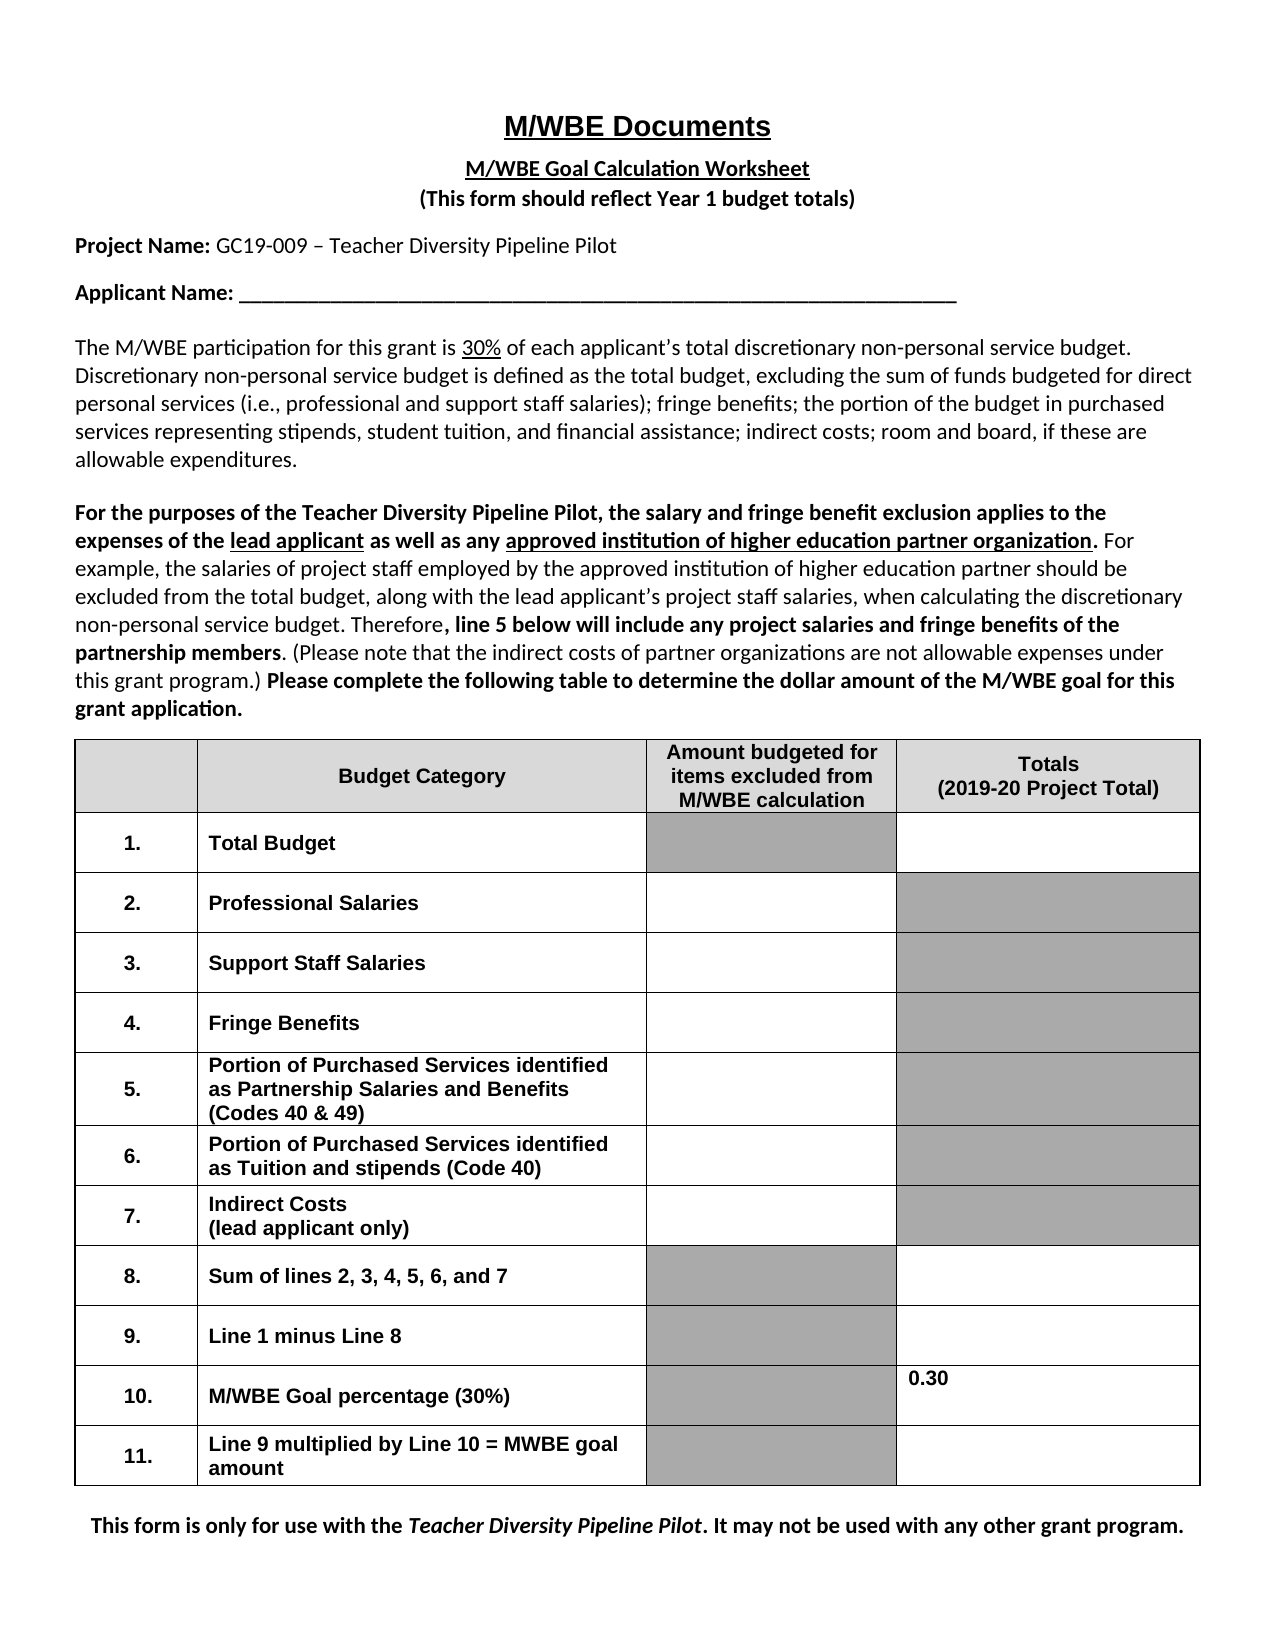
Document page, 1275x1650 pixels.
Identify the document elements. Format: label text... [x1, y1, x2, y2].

table_cell [897, 813, 1199, 872]
table_cell [647, 873, 896, 932]
table_cell [897, 1126, 1199, 1185]
table_cell Indirect Costs (lead applicant only) [198, 1186, 646, 1245]
table_cell [76, 813, 197, 872]
table_cell [647, 1426, 896, 1485]
table_cell [647, 1246, 896, 1305]
subtitle M/WBE Documents [75, 109, 1200, 143]
table_cell [647, 1126, 896, 1185]
table_cell [897, 1053, 1199, 1125]
table_cell 0.30 [897, 1366, 1199, 1425]
table_header Totals (2019-20 Project Total) [897, 740, 1199, 812]
table_cell Line 9 multiplied by Line 10 = MWBE goal amount [198, 1426, 646, 1485]
table_cell [76, 1366, 197, 1425]
table_cell [647, 1306, 896, 1365]
table_cell [76, 993, 197, 1052]
table_cell [76, 1246, 197, 1305]
text For the purposes of the Teacher Diversity Pipeline Pilot, the salary and fringe benefit exclusion applies to the expenses of the lead applicant as well as any approved institution of higher education partner organization. For example, the salaries of project staff employed by the approved institution of higher education partner should be excluded from the total budget, along with the lead applicant’s project staff salaries, when calculating the discretionary non-personal service budget. Therefore, line 5 below will include any project salaries and fringe benefits of the partnership members. (Please note that the indirect costs of partner organizations are not allowable expenses under this grant program.) Please complete the following table to determine the dollar amount of the M/WBE goal for this grant application. [75, 498, 1200, 722]
table_cell [76, 1306, 197, 1365]
table_cell [76, 1126, 197, 1185]
table_cell [647, 1366, 896, 1425]
table_cell Portion of Purchased Services identified as Tuition and stipends (Code 40) [198, 1126, 646, 1185]
table_cell [76, 1053, 197, 1125]
table_cell Professional Salaries [198, 873, 646, 932]
table_header Amount budgeted for items excluded from M/WBE calculation [647, 740, 896, 812]
table_cell [76, 933, 197, 992]
table_cell Line 1 minus Line 8 [198, 1306, 646, 1365]
table_cell [897, 993, 1199, 1052]
text The M/WBE participation for this grant is 30% of each applicant’s total discretionary non-personal service budget. Discretionary non-personal service budget is defined as the total budget, excluding the sum of funds budgeted for direct personal services (i.e., professional and support staff salaries); fringe benefits; the portion of the budget in purchased services representing stipends, student tuition, and financial assistance; indirect costs; room and board, if these are allowable expenditures. [75, 333, 1200, 473]
table_cell Support Staff Salaries [198, 933, 646, 992]
table_cell [647, 813, 896, 872]
table_cell [647, 933, 896, 992]
table_cell M/WBE Goal percentage (30%) [198, 1366, 646, 1425]
table_cell [647, 993, 896, 1052]
table_cell Total Budget [198, 813, 646, 872]
text Project Name: GC19-009 – Teacher Diversity Pipeline Pilot [75, 231, 1200, 259]
table_cell [76, 873, 197, 932]
table_cell [897, 1426, 1199, 1485]
table_header [76, 740, 197, 812]
table_cell [897, 873, 1199, 932]
table_cell [897, 1246, 1199, 1305]
table_cell [647, 1053, 896, 1125]
table_header Budget Category [198, 740, 646, 812]
table_cell [647, 1186, 896, 1245]
text This form is only for use with the Teacher Diversity Pipeline Pilot. It may not be used with any other grant program. [75, 1511, 1200, 1539]
text M/WBE Goal Calculation Worksheet (This form should reflect Year 1 budget totals) [75, 154, 1200, 212]
table_cell [897, 1306, 1199, 1365]
table_cell [897, 1186, 1199, 1245]
table_cell Fringe Benefits [198, 993, 646, 1052]
table_cell Portion of Purchased Services identified as Partnership Salaries and Benefits (Codes 40 & 49) [198, 1053, 646, 1125]
table_cell [76, 1186, 197, 1245]
table_cell Sum of lines 2, 3, 4, 5, 6, and 7 [198, 1246, 646, 1305]
table_cell [76, 1426, 197, 1485]
table_cell [897, 933, 1199, 992]
text Applicant Name: _______________________________________________________________ [75, 278, 1200, 306]
